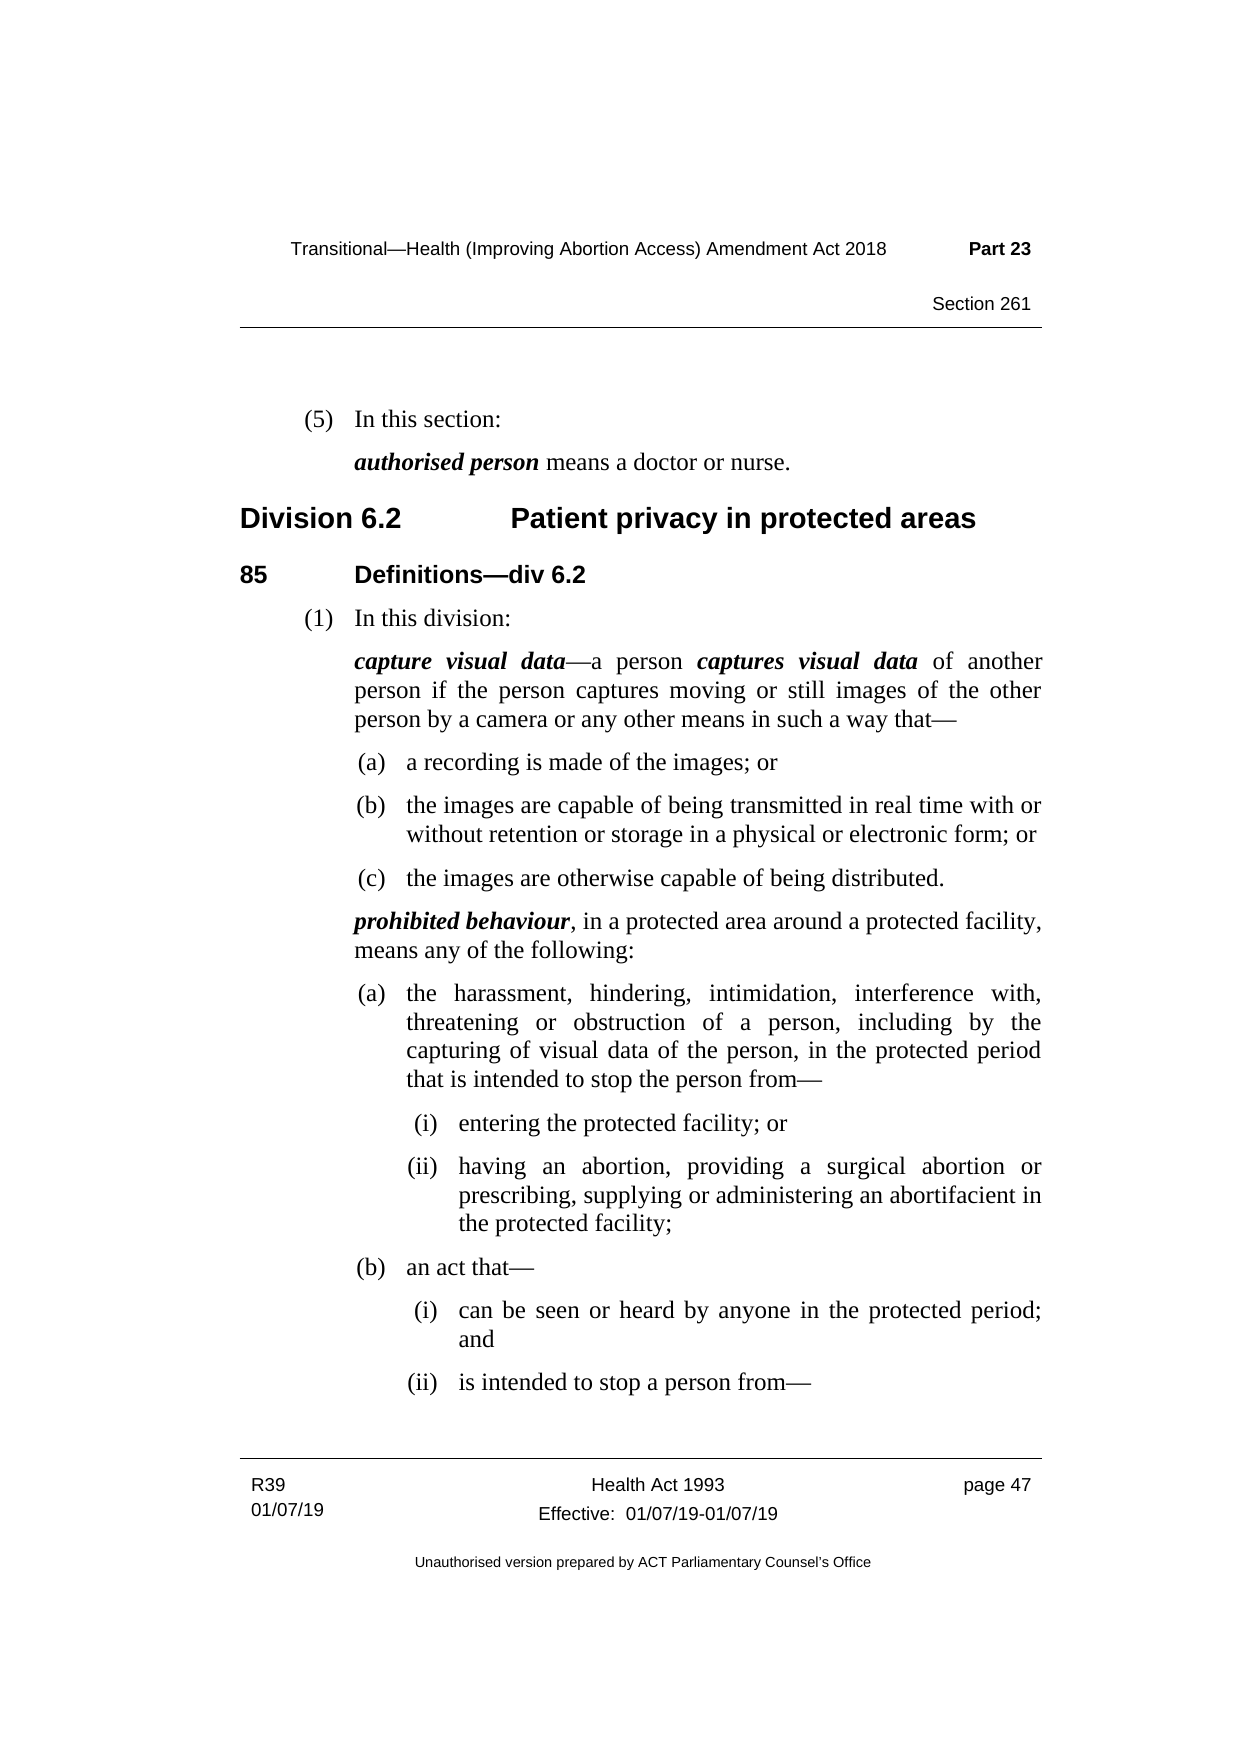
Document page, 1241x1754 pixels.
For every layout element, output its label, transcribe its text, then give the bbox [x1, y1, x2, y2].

text authorised person means a doctor or nurse. [354, 447, 1042, 476]
text (5) In this section: [239, 404, 1042, 433]
text (c) the images are otherwise capable of being distributed. [239, 863, 1042, 891]
text (a) the harassment, hindering, intimidation, interference with, threatening or obstruction of a person, including by the capturing of visual data of the person, in the protected period that is intended to stop the person from— [239, 978, 1042, 1093]
text (b) the images are capable of being transmitted in real time with or without retention or storage in a physical or electronic form; or [239, 791, 1042, 848]
text 85 Definitions—div 6.2 [239, 560, 1042, 588]
text (i) can be seen or heard by anyone in the protected period; and [239, 1295, 1042, 1353]
text (ii) is intended to stop a person from— [239, 1367, 1042, 1396]
text capture visual data—a person captures visual data of another person if the person captures moving or still images of the other person by a camera or any other means in such a way that— [354, 646, 1042, 733]
text (ii) having an abortion, providing a surgical abortion or prescribing, supplying or administering an abortifacient in the protected facility; [239, 1151, 1042, 1237]
text (i) entering the protected facility; or [239, 1108, 1042, 1136]
text Division 6.2 Patient privacy in protected areas [239, 501, 1042, 535]
text prohibited behaviour, in a protected area around a protected facility, means any of the following: [354, 906, 1042, 963]
text (1) In this division: [239, 603, 1042, 632]
text (b) an act that— [239, 1252, 1042, 1281]
text (a) a recording is made of the images; or [239, 747, 1042, 776]
